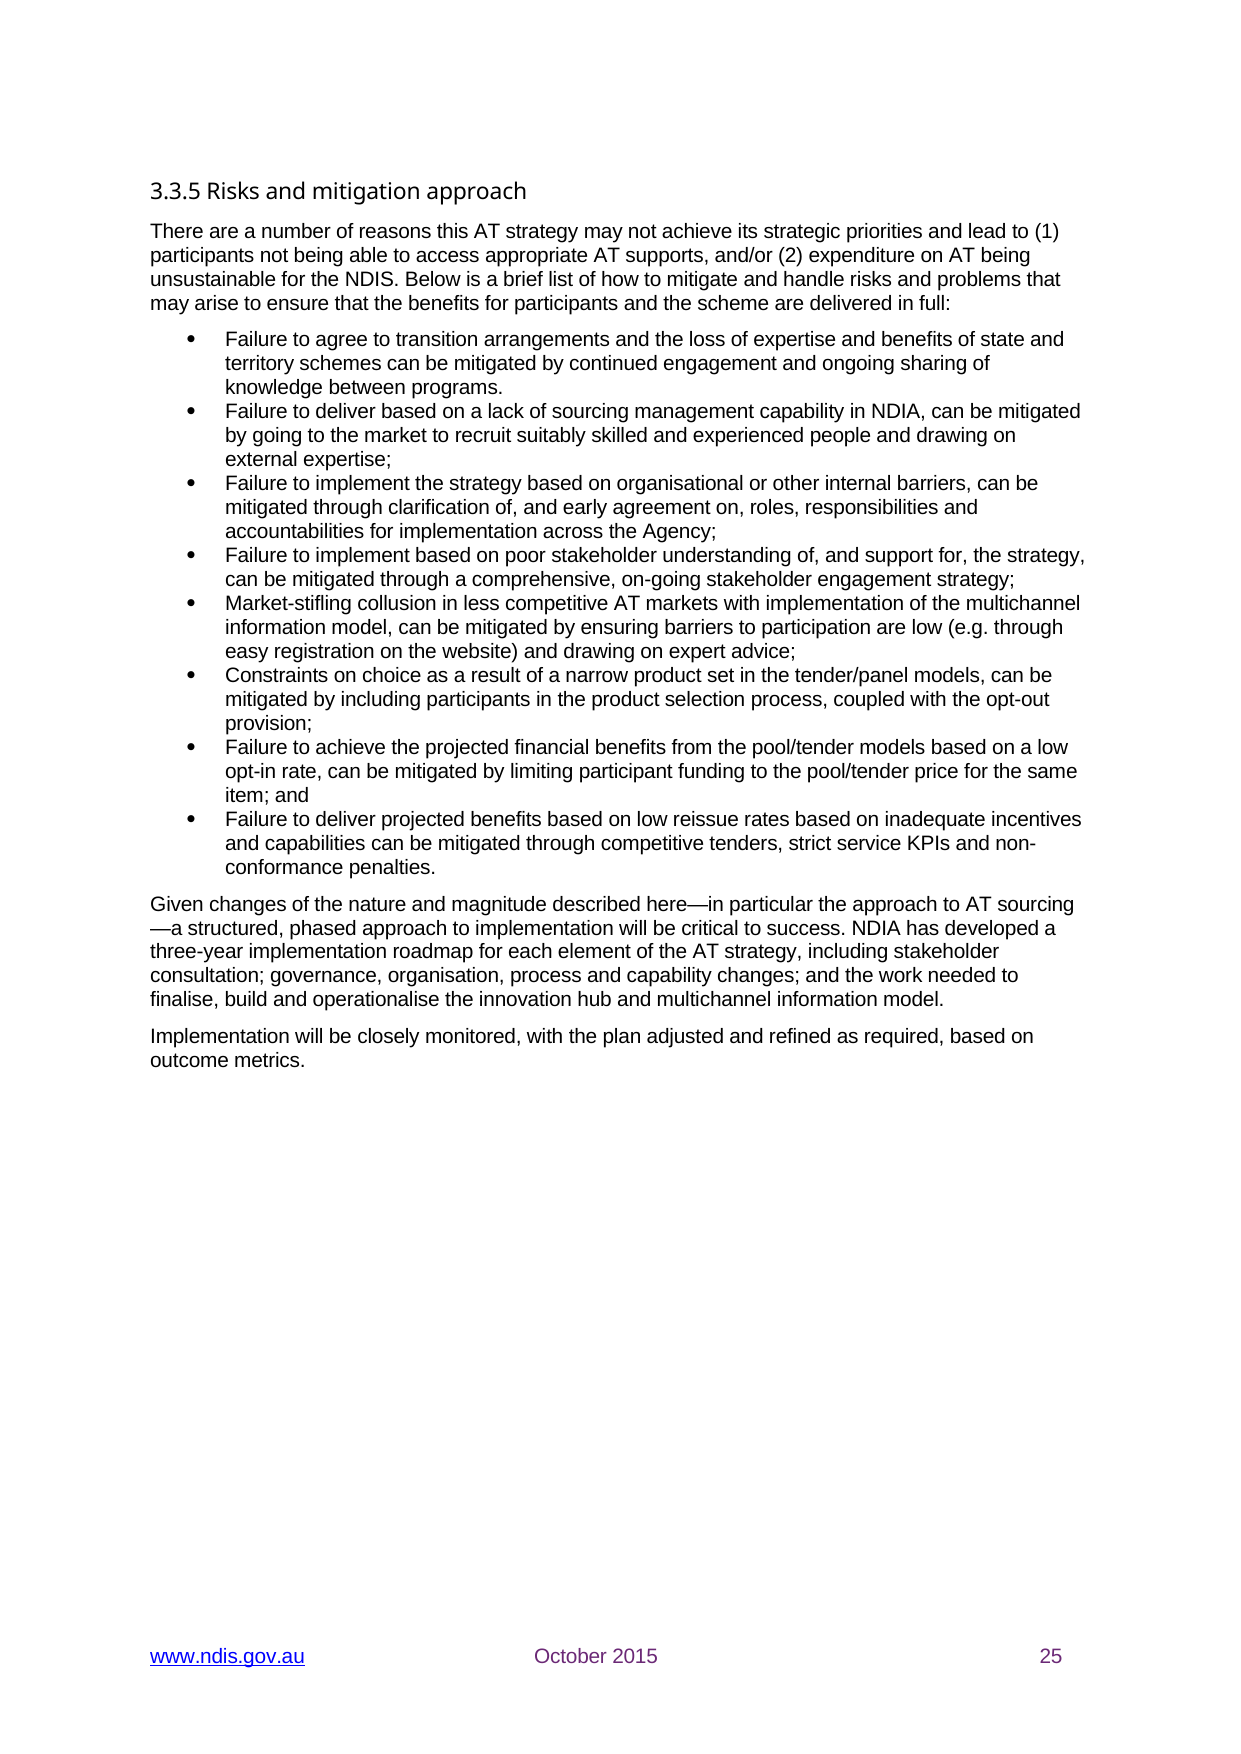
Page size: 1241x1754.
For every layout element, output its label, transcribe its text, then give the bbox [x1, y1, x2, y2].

list Market-stifling collusion in less competitive AT markets with implementation of the multichannel information model, can be mitigated by ensuring barriers to participation are low (e.g. through easy registration on the website) and drawing on expert advice; [187, 591, 1090, 663]
list Failure to deliver based on a lack of sourcing management capability in NDIA, can be mitigated by going to the market to recruit suitably skilled and experienced people and drawing on external expertise; [187, 399, 1090, 471]
text Implementation will be closely monitored, with the plan adjusted and refined as required, based on outcome metrics. [150, 1024, 1090, 1072]
list Failure to agree to transition arrangements and the loss of expertise and benefits of state and territory schemes can be mitigated by continued engagement and ongoing sharing of knowledge between programs. [187, 327, 1090, 399]
text There are a number of reasons this AT strategy may not achieve its strategic priorities and lead to (1) participants not being able to access appropriate AT supports, and/or (2) expenditure on AT being unsustainable for the NDIS. Below is a brief list of how to mitigate and handle risks and problems that may arise to ensure that the benefits for participants and the scheme are delivered in full: [150, 219, 1090, 314]
subtitle 3.3.5 Risks and mitigation approach [150, 175, 1090, 206]
list Failure to achieve the projected financial benefits from the pool/tender models based on a low opt-in rate, can be mitigated by limiting participant funding to the pool/tender price for the same item; and [187, 735, 1090, 807]
list Failure to deliver projected benefits based on low reissue rates based on inadequate incentives and capabilities can be mitigated through competitive tenders, strict service KPIs and non-conformance penalties. [187, 807, 1090, 879]
list Constraints on choice as a result of a narrow product set in the tender/panel models, can be mitigated by including participants in the product selection process, coupled with the opt-out provision; [187, 663, 1090, 735]
text Given changes of the nature and magnitude described here—in particular the approach to AT sourcing—a structured, phased approach to implementation will be critical to success. NDIA has developed a three-year implementation roadmap for each element of the AT strategy, including stakeholder consultation; governance, organisation, process and capability changes; and the work needed to finalise, build and operationalise the innovation hub and multichannel information model. [150, 891, 1090, 1011]
list Failure to implement the strategy based on organisational or other internal barriers, can be mitigated through clarification of, and early agreement on, roles, responsibilities and accountabilities for implementation across the Agency; [187, 471, 1090, 543]
list Failure to implement based on poor stakeholder understanding of, and support for, the strategy, can be mitigated through a comprehensive, on-going stakeholder engagement strategy; [187, 543, 1090, 591]
